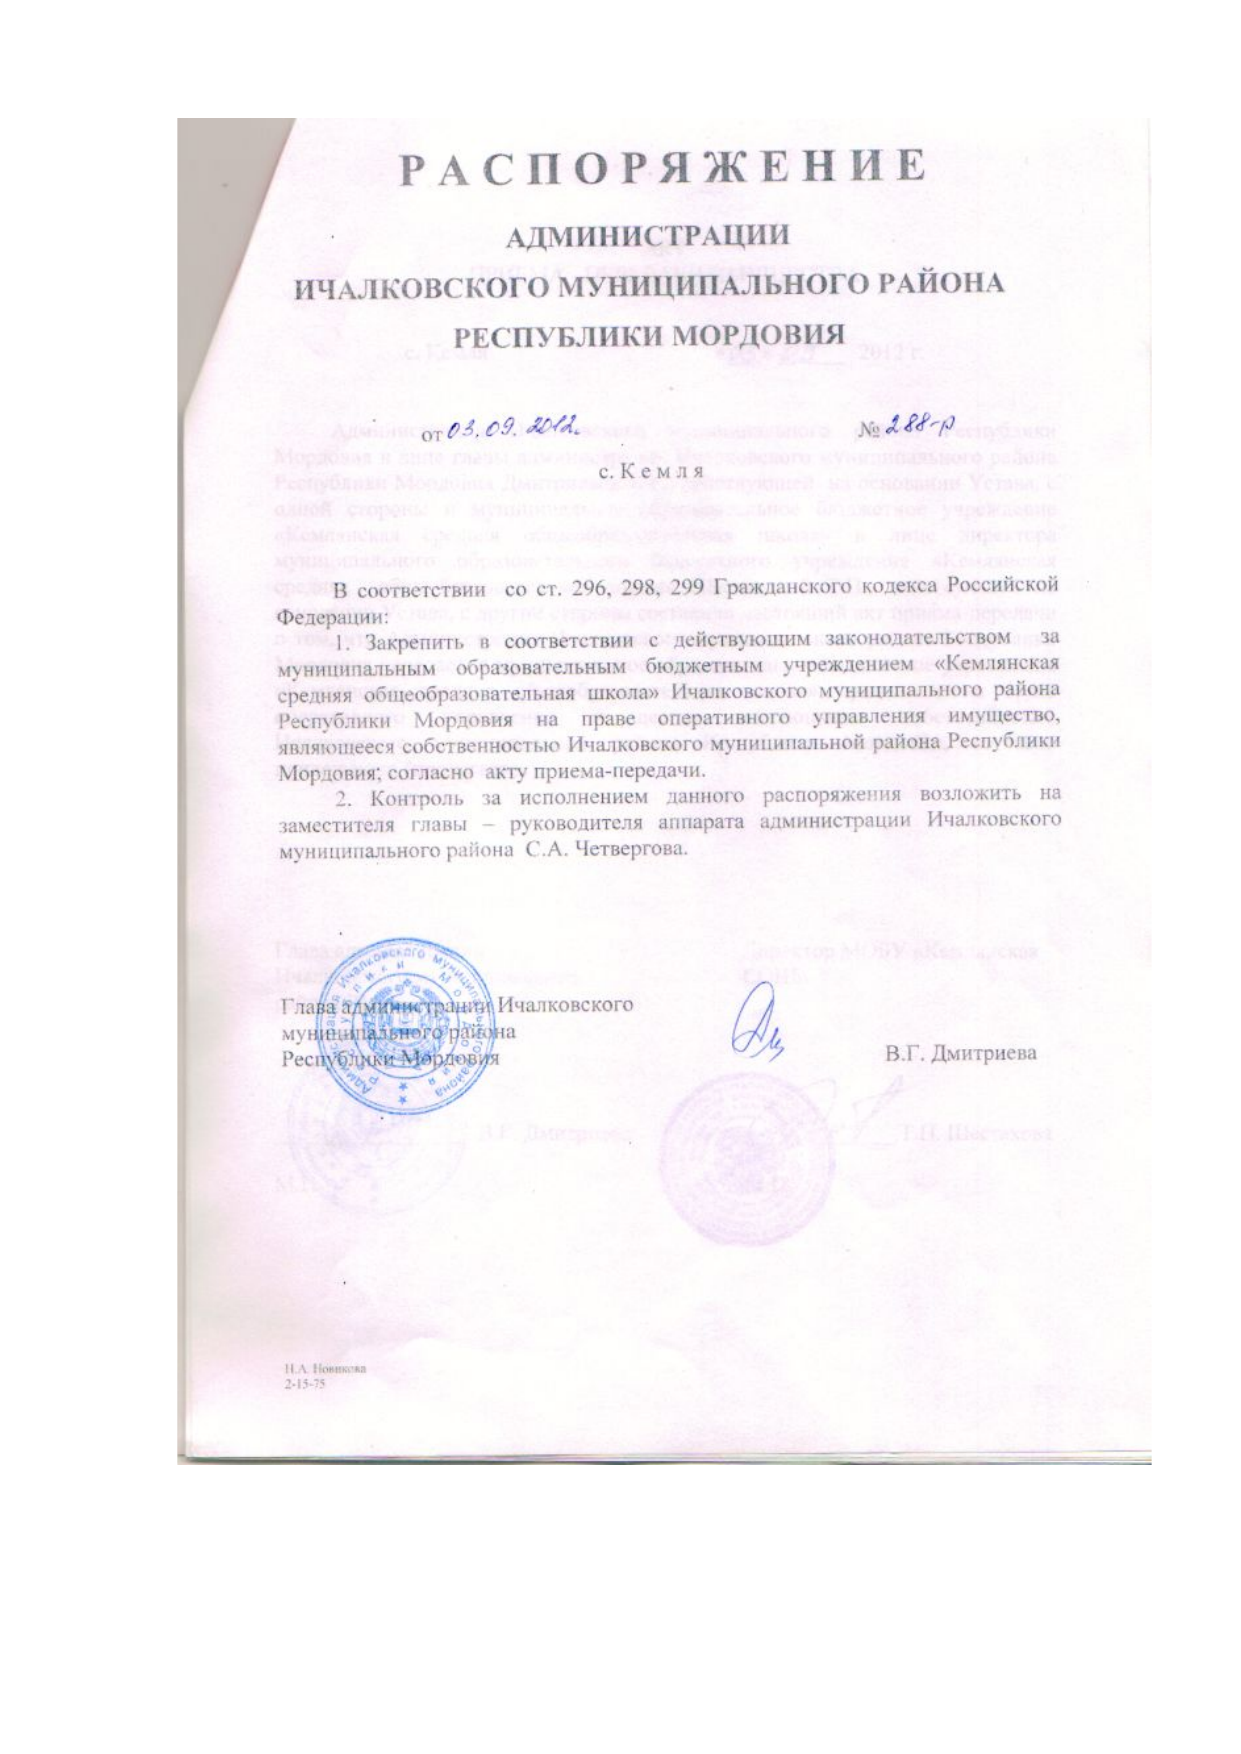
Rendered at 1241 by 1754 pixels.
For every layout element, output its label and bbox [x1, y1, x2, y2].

picture [177, 118, 1152, 1465]
